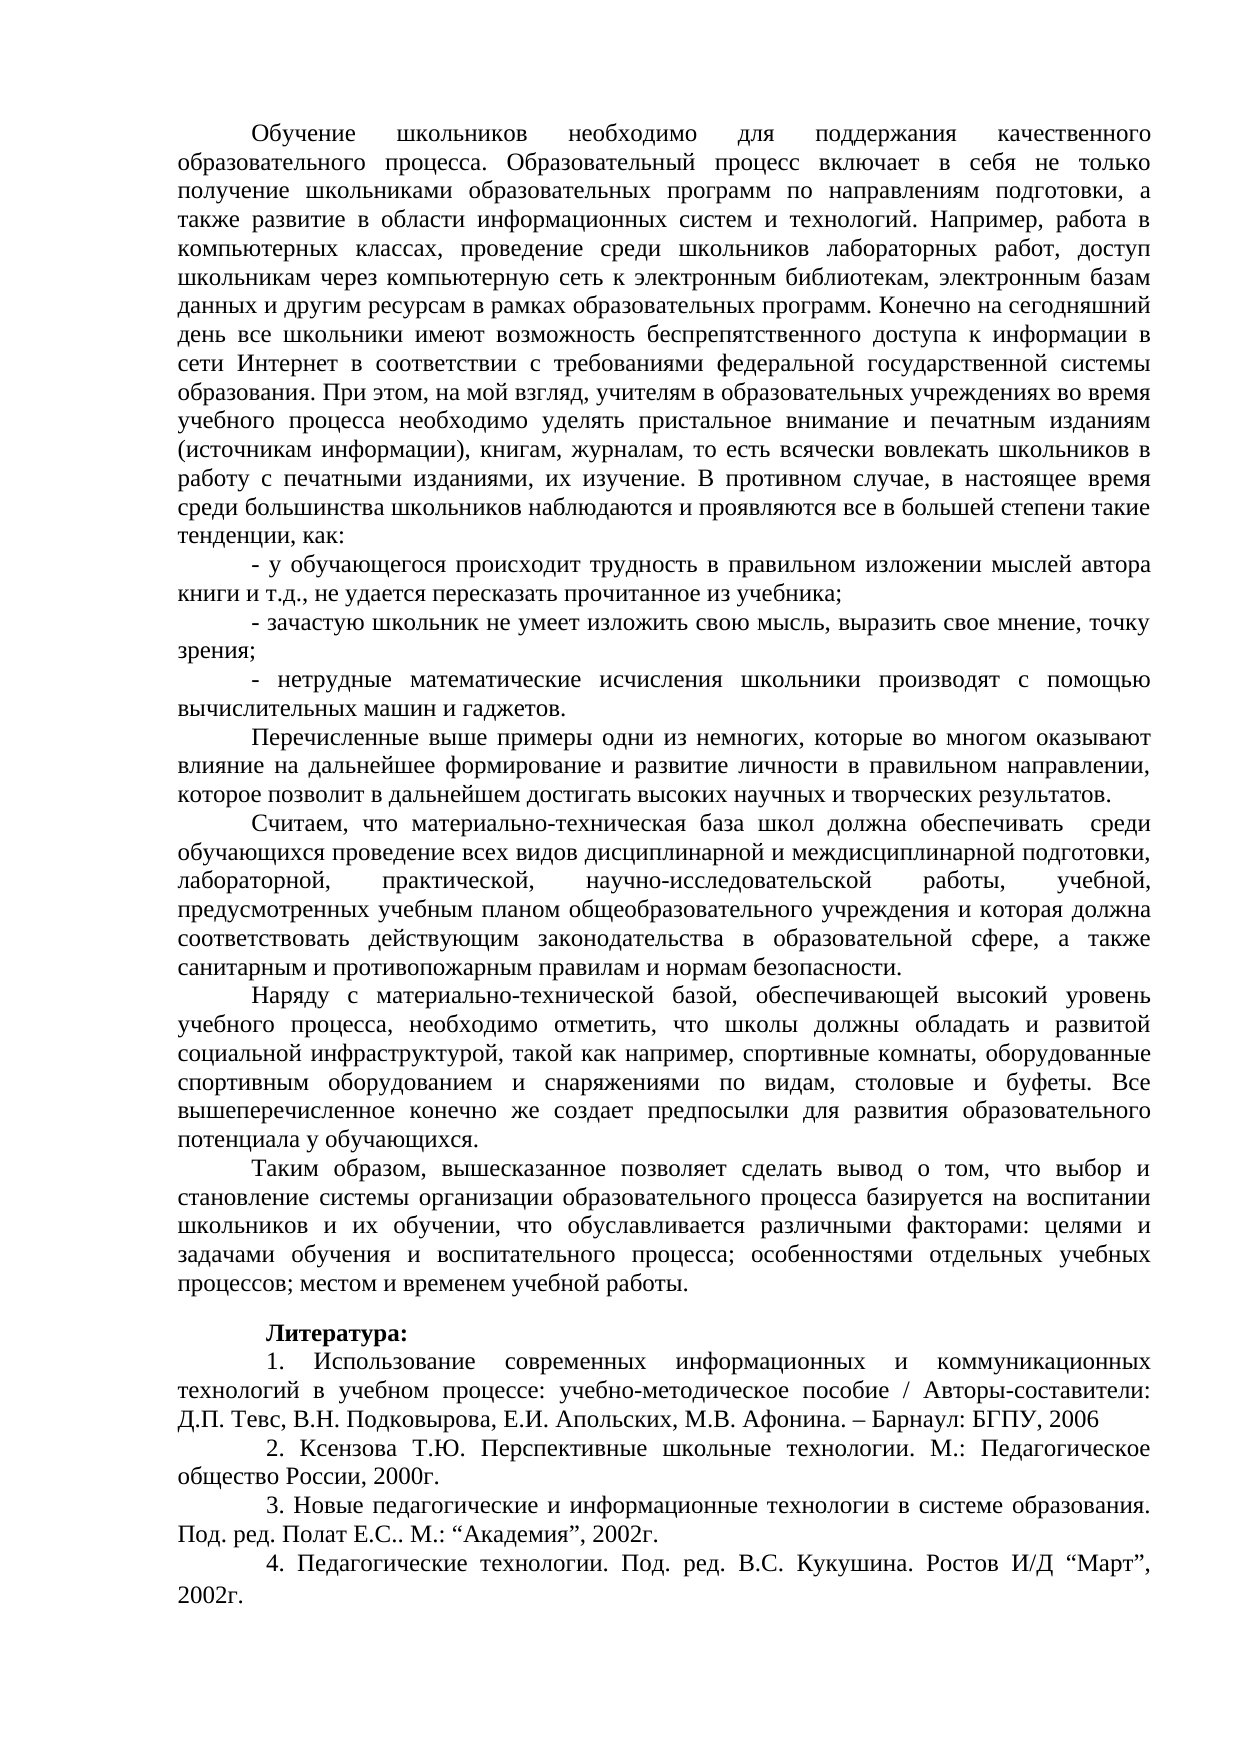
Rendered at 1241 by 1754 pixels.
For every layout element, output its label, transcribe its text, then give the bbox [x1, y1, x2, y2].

text Считаем, что материально-техническая база школ должна обеспечивать среди обучающихся проведение всех видов дисциплинарной и междисциплинарной подготовки, лабораторной, практической, научно-исследовательской работы, учебной, предусмотренных учебным планом общеобразовательного учреждения и которая должна соответствовать действующим законодательства в образовательной сфере, а также санитарным и противопожарным правилам и нормам безопасности. [177, 808, 1152, 981]
text 1. Использование современных информационных и коммуникационных технологий в учебном процессе: учебно-методическое пособие / Авторы-составители: Д.П. Тевс, В.Н. Подковырова, Е.И. Апольских, М.В. Афонина. – Барнаул: БГПУ, 2006 [177, 1346, 1152, 1433]
text - у обучающегося происходит трудность в правильном изложении мыслей автора книги и т.д., не удается пересказать прочитанное из учебника; [177, 549, 1152, 607]
text - зачастую школьник не умеет изложить свою мысль, выразить свое мнение, точку зрения; [177, 607, 1152, 664]
text - нетрудные математические исчисления школьники производят с помощью вычислительных машин и гаджетов. [177, 664, 1152, 722]
text Наряду с материально-технической базой, обеспечивающей высокий уровень учебного процесса, необходимо отметить, что школы должны обладать и развитой социальной инфраструктурой, такой как например, спортивные комнаты, оборудованные спортивным оборудованием и снаряжениями по видам, столовые и буфеты. Все вышеперечисленное конечно же создает предпосылки для развития образовательного потенциала у обучающихся. [177, 981, 1152, 1153]
text 3. Новые педагогические и информационные технологии в системе образования. Под. ред. Полат Е.С.. М.: “Академия”, 2002г. [177, 1490, 1152, 1548]
text 4. Педагогические технологии. Под. ред. В.С. Кукушина. Ростов И/Д “Март”, 2002г. [177, 1548, 1152, 1610]
text Обучение школьников необходимо для поддержания качественного образовательного процесса. Образовательный процесс включает в себя не только получение школьниками образовательных программ по направлениям подготовки, а также развитие в области информационных систем и технологий. Например, работа в компьютерных классах, проведение среди школьников лабораторных работ, доступ школьникам через компьютерную сеть к электронным библиотекам, электронным базам данных и другим ресурсам в рамках образовательных программ. Конечно на сегодняшний день все школьники имеют возможность беспрепятственного доступа к информации в сети Интернет в соответствии с требованиями федеральной государственной системы образования. При этом, на мой взгляд, учителям в образовательных учреждениях во время учебного процесса необходимо уделять пристальное внимание и печатным изданиям (источникам информации), книгам, журналам, то есть всячески вовлекать школьников в работу с печатными изданиями, их изучение. В противном случае, в настоящее время среди большинства школьников наблюдаются и проявляются все в большей степени такие тенденции, как: [177, 118, 1152, 549]
text Литература: [177, 1318, 1152, 1346]
text 2. Ксензова Т.Ю. Перспективные школьные технологии. М.: Педагогическое общество России, 2000г. [177, 1433, 1152, 1490]
text Таким образом, вышесказанное позволяет сделать вывод о том, что выбор и становление системы организации образовательного процесса базируется на воспитании школьников и их обучении, что обуславливается различными факторами: целями и задачами обучения и воспитательного процесса; особенностями отдельных учебных процессов; местом и временем учебной работы. [177, 1153, 1152, 1297]
text Перечисленные выше примеры одни из немногих, которые во многом оказывают влияние на дальнейшее формирование и развитие личности в правильном направлении, которое позволит в дальнейшем достигать высоких научных и творческих результатов. [177, 722, 1152, 808]
